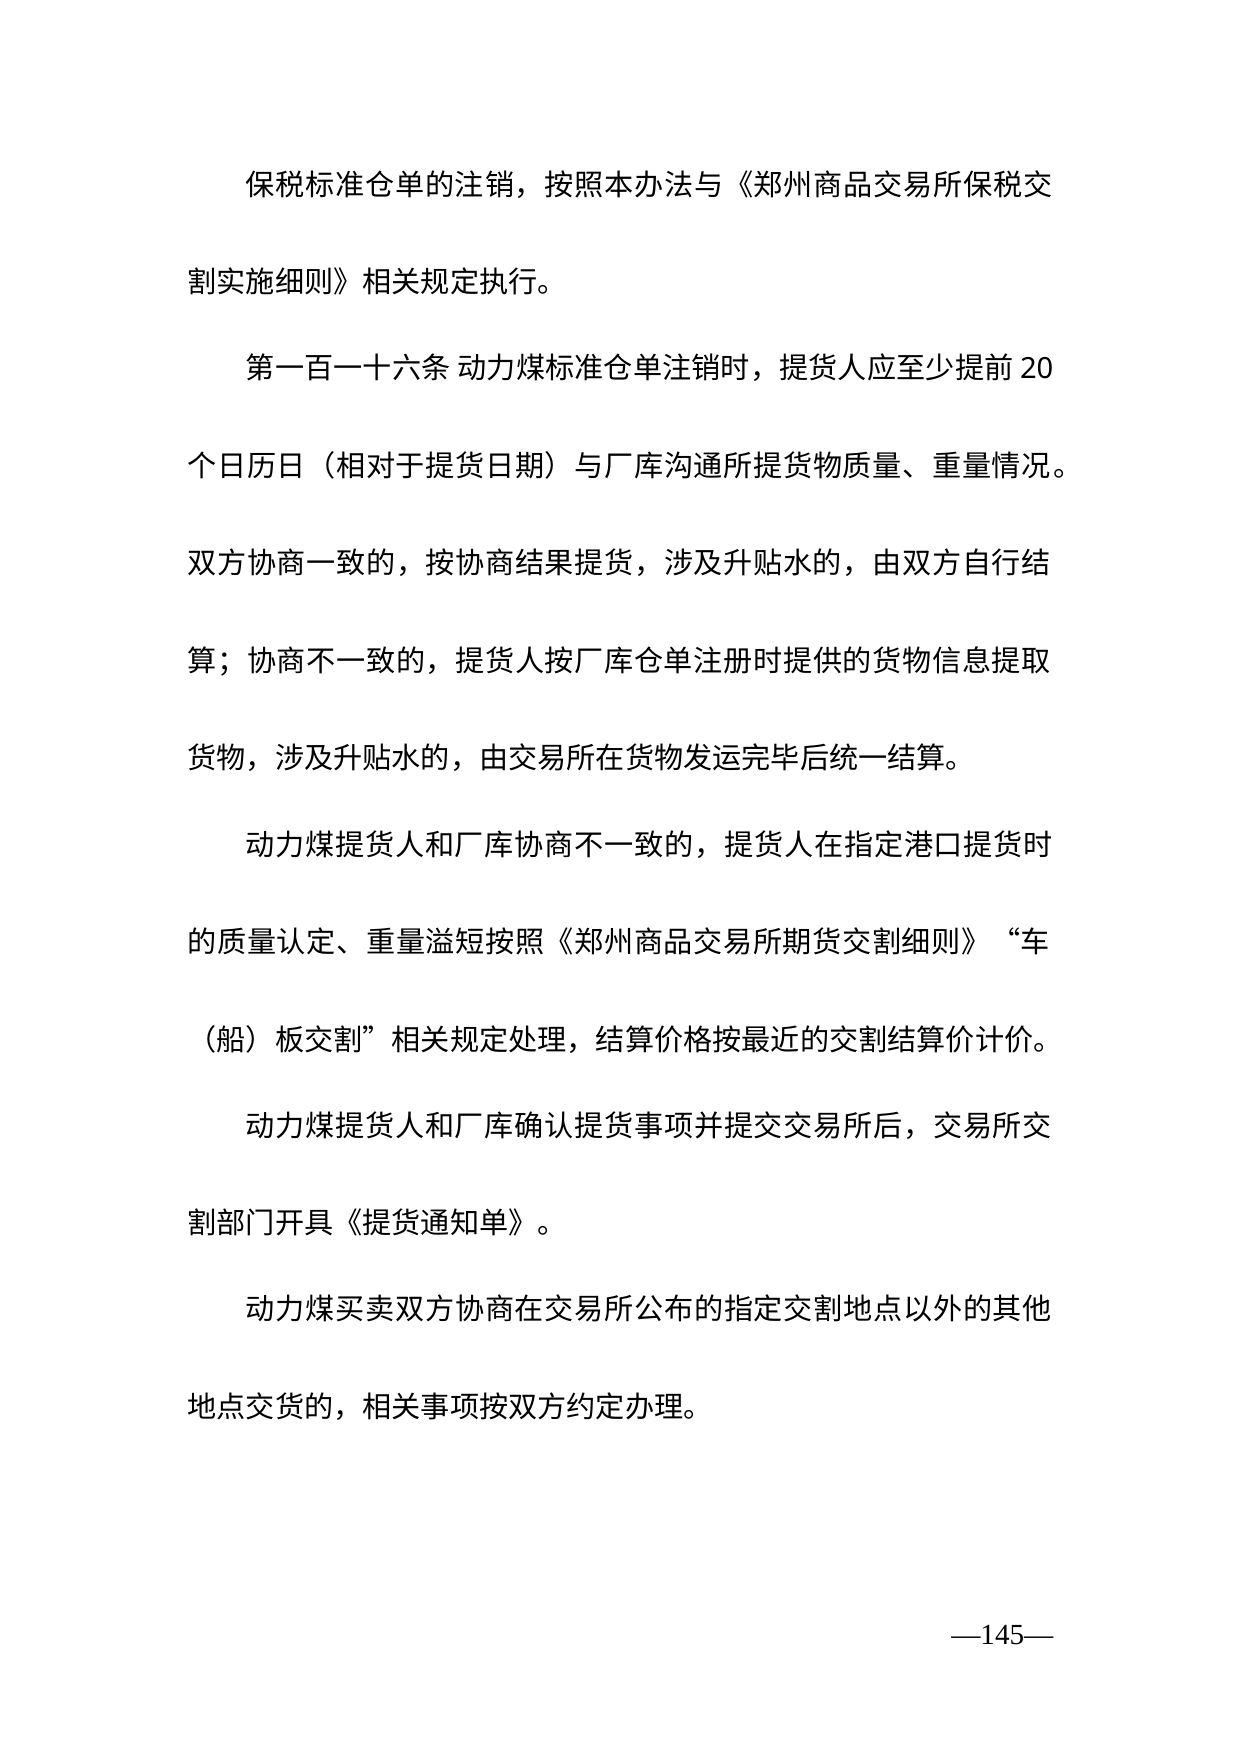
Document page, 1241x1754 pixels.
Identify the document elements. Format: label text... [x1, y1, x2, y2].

text 动力煤买卖双方协商在交易所公布的指定交割地点以外的其他地点交货的，相关事项按双方约定办理。 [187, 1274, 1053, 1437]
text 动力煤提货人和厂库确认提货事项并提交交易所后，交易所交割部门开具《提货通知单》。 [187, 1091, 1053, 1253]
text 保税标准仓单的注销，按照本办法与《郑州商品交易所保税交割实施细则》相关规定执行。 [187, 150, 1053, 312]
text 第一百一十六条 动力煤标准仓单注销时，提货人应至少提前20个日历日（相对于提货日期）与厂库沟通所提货物质量、重量情况。双方协商一致的，按协商结果提货，涉及升贴水的，由双方自行结算；协商不一致的，提货人按厂库仓单注册时提供的货物信息提取货物，涉及升贴水的，由交易所在货物发运完毕后统一结算。 [187, 334, 1053, 789]
text 动力煤提货人和厂库协商不一致的，提货人在指定港口提货时的质量认定、重量溢短按照《郑州商品交易所期货交割细则》“车（船）板交割”相关规定处理，结算价格按最近的交割结算价计价。 [187, 810, 1053, 1070]
